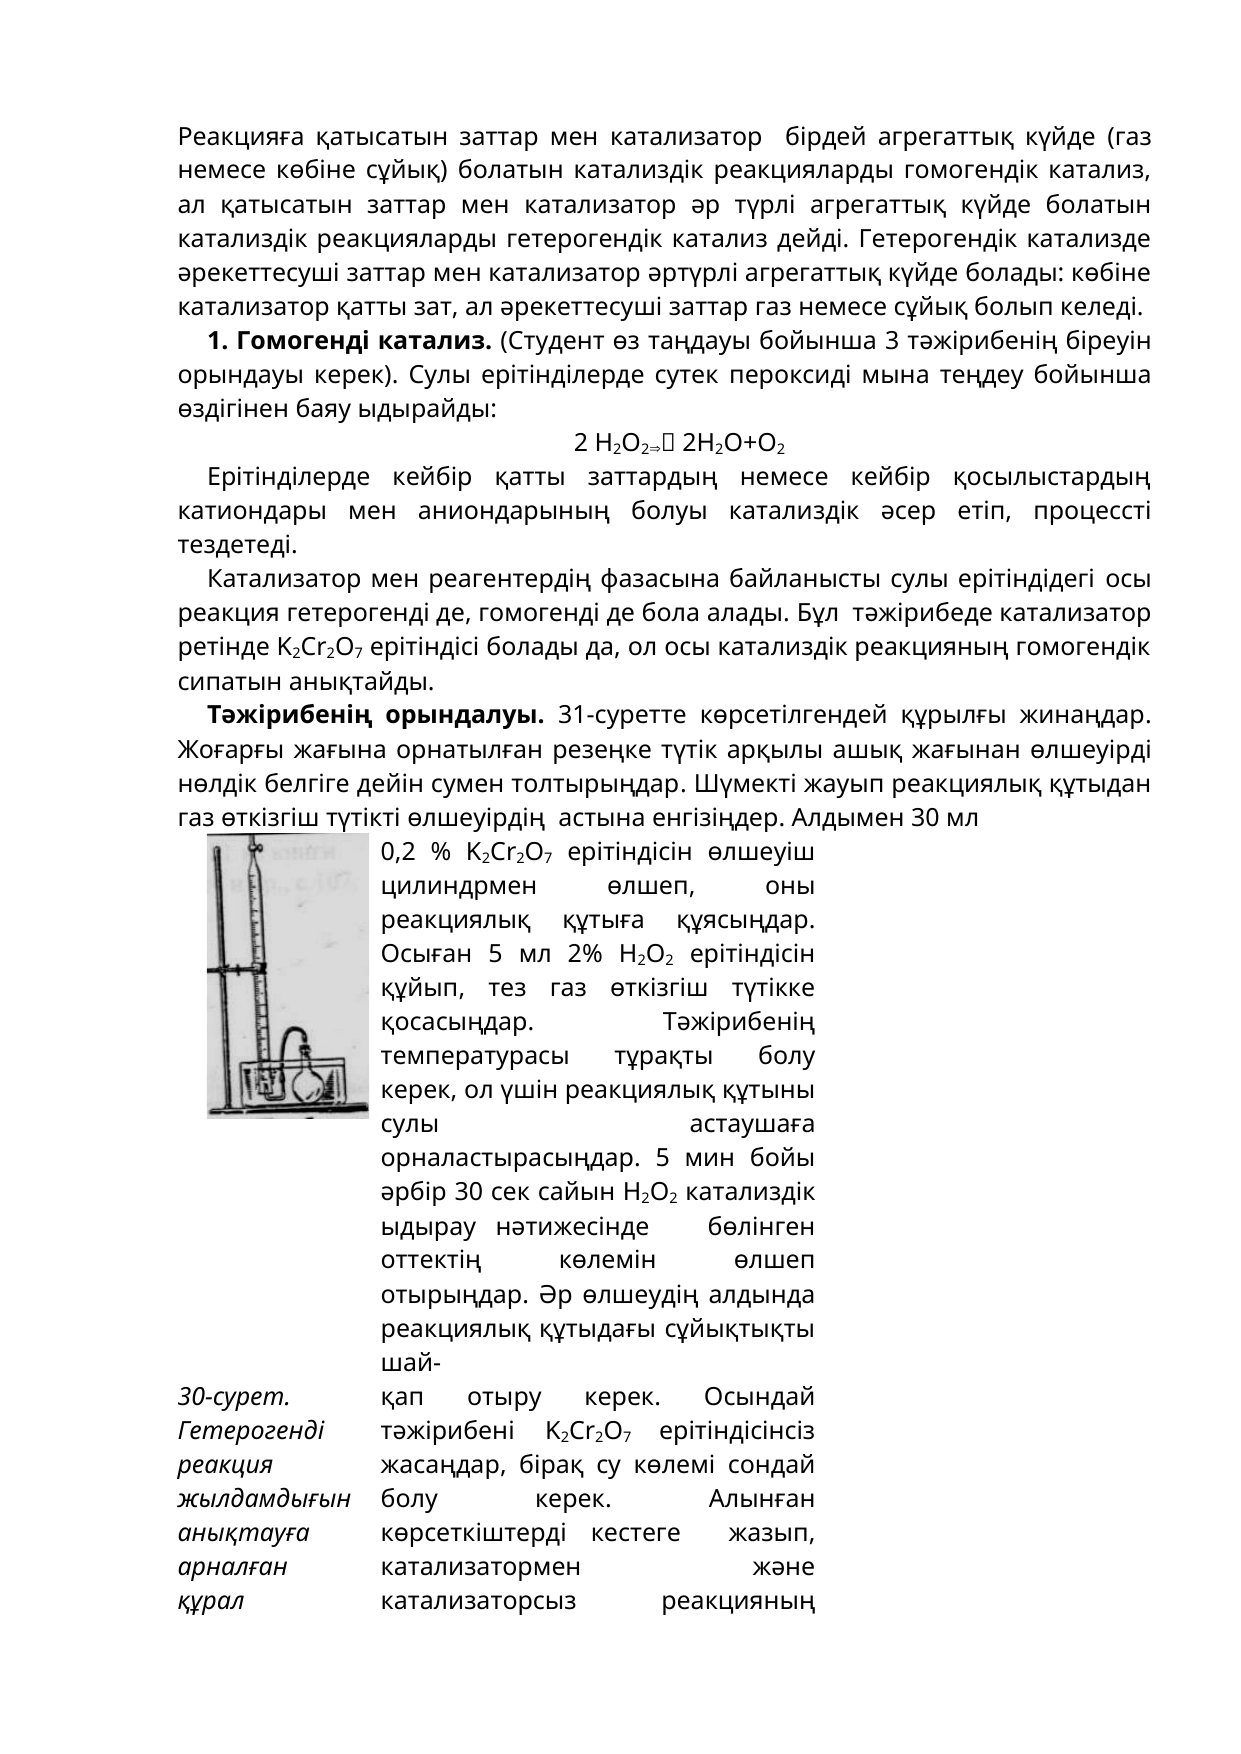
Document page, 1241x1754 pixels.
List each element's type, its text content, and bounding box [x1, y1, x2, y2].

text Катализатор мен реагентердің фазасына байланысты сулы ерітіндідегі осы реакция гетерогенді де, гомогенді де бола алады. Бұл тәжірибеде катализатор ретінде K2Cr2O7 ерітіндісі болады да, ол осы катализдік реакцияның гомогендік сипатын анықтайды. [177, 561, 1152, 697]
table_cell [166, 1379, 369, 1617]
table_header 0,2 % K2Cr2O7 ерітіндісін өлшеуіш цилиндрмен өлшеп, оны реакциялық құтыға құясыңдар. Осыған 5 мл 2% H2O2 ерітіндісін құйып, тез газ өткізгіш түтікке қосасыңдар. Тәжірибенің температурасы тұрақты болу керек, ол үшін реакциялық құтыны сулы астаушаға орналастырасыңдар. 5 мин бойы әрбір 30 сек сайын H2O2 катализдік ыдырау нәтижесінде бөлінген оттектің көлемін өлшеп отырыңдар. Әр өлшеудің алдында реакциялық құтыдағы сұйықтықты шай- [369, 834, 826, 1378]
text 1. Гомогенді катализ. (Студент өз таңдауы бойынша 3 тәжірибенің біреуін орындауы керек). Сулы ерітінділерде сутек пероксиді мына теңдеу бойынша өздігінен баяу ыдырайды: [177, 322, 1152, 425]
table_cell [369, 1379, 826, 1617]
table_header [166, 834, 369, 1378]
text Ерітінділерде кейбір қатты заттардың немесе кейбір қосылыстардың катиондары мен аниондарының болуы катализдік әсер етіп, процессті тездетеді. [177, 459, 1152, 561]
text Тәжірибенің орындалуы. 31-суретте көрсетілгендей құрылғы жинаңдар. Жоғарғы жағына орнатылған резеңке түтік арқылы ашық жағынан өлшеуірді нөлдік белгіге дейін сумен толтырыңдар. Шүмекті жауып реакциялық құтыдан газ өткізгіш түтікті өлшеуірдің астына енгізіңдер. Алдымен 30 мл [177, 697, 1152, 833]
text 2 H2O2 2H2O+O2 [177, 425, 1152, 459]
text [177, 118, 1152, 322]
